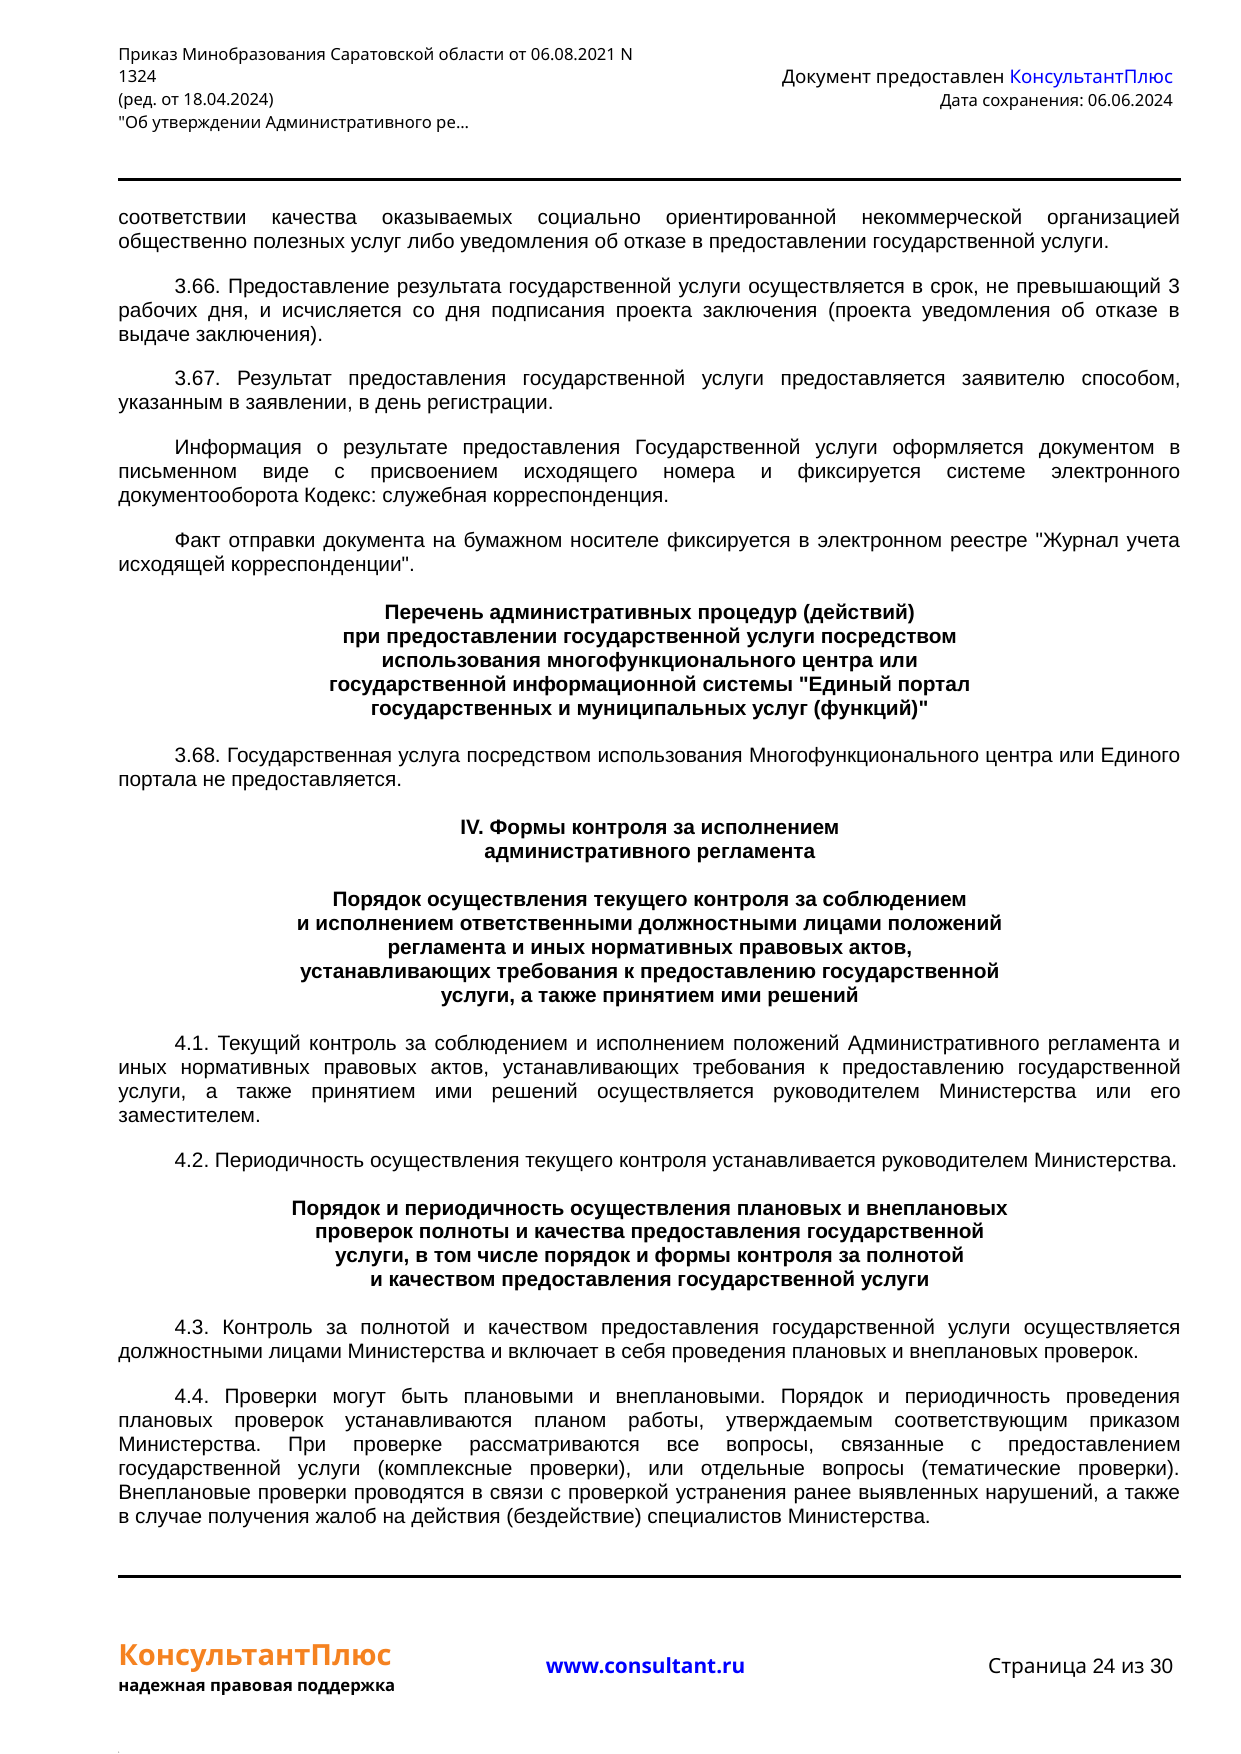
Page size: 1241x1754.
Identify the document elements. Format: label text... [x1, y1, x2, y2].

title и качеством предоставления государственной услуги [118, 1267, 1181, 1291]
text Факт отправки документа на бумажном носителе фиксируется в электронном реестре "Журнал учета исходящей корреспонденции". [118, 528, 1181, 576]
title административного регламента [118, 839, 1181, 863]
text 4.1. Текущий контроль за соблюдением и исполнением положений Административного регламента и иных нормативных правовых актов, устанавливающих требования к предоставлению государственной услуги, а также принятием ими решений осуществляется руководителем Министерства или его заместителем. [118, 1031, 1181, 1127]
title услуги, в том числе порядок и формы контроля за полнотой [118, 1243, 1181, 1267]
title IV. Формы контроля за исполнением [118, 815, 1181, 839]
title и исполнением ответственными должностными лицами положений [118, 911, 1181, 935]
text 3.67. Результат предоставления государственной услуги предоставляется заявителю способом, указанным в заявлении, в день регистрации. [118, 366, 1181, 414]
text 4.2. Периодичность осуществления текущего контроля устанавливается руководителем Министерства. [118, 1147, 1181, 1171]
title Порядок и периодичность осуществления плановых и внеплановых [118, 1195, 1181, 1219]
title государственной информационной системы "Единый портал [118, 671, 1181, 695]
title проверок полноты и качества предоставления государственной [118, 1219, 1181, 1243]
title Порядок осуществления текущего контроля за соблюдением [118, 887, 1181, 911]
text Информация о результате предоставления Государственной услуги оформляется документом в письменном виде с присвоением исходящего номера и фиксируется системе электронного документооборота Кодекс: служебная корреспонденция. [118, 435, 1181, 507]
text 4.4. Проверки могут быть плановыми и внеплановыми. Порядок и периодичность проведения плановых проверок устанавливаются планом работы, утверждаемым соответствующим приказом Министерства. При проверке рассматриваются все вопросы, связанные с предоставлением государственной услуги (комплексные проверки), или отдельные вопросы (тематические проверки). Внеплановые проверки проводятся в связи с проверкой устранения ранее выявленных нарушений, а также в случае получения жалоб на действия (бездействие) специалистов Министерства. [118, 1384, 1181, 1528]
title услуги, а также принятием ими решений [118, 983, 1181, 1007]
title использования многофункционального центра или [118, 647, 1181, 671]
title регламента и иных нормативных правовых актов, [118, 935, 1181, 959]
text 3.68. Государственная услуга посредством использования Многофункционального центра или Единого портала не предоставляется. [118, 743, 1181, 791]
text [118, 205, 1181, 253]
text 4.3. Контроль за полнотой и качеством предоставления государственной услуги осуществляется должностными лицами Министерства и включает в себя проведения плановых и внеплановых проверок. [118, 1315, 1181, 1363]
title устанавливающих требования к предоставлению государственной [118, 959, 1181, 983]
text 3.66. Предоставление результата государственной услуги осуществляется в срок, не превышающий 3 рабочих дня, и исчисляется со дня подписания проекта заключения (проекта уведомления об отказе в выдаче заключения). [118, 273, 1181, 345]
title Перечень административных процедур (действий) [118, 599, 1181, 623]
title при предоставлении государственной услуги посредством [118, 623, 1181, 647]
title государственных и муниципальных услуг (функций)" [118, 695, 1181, 719]
